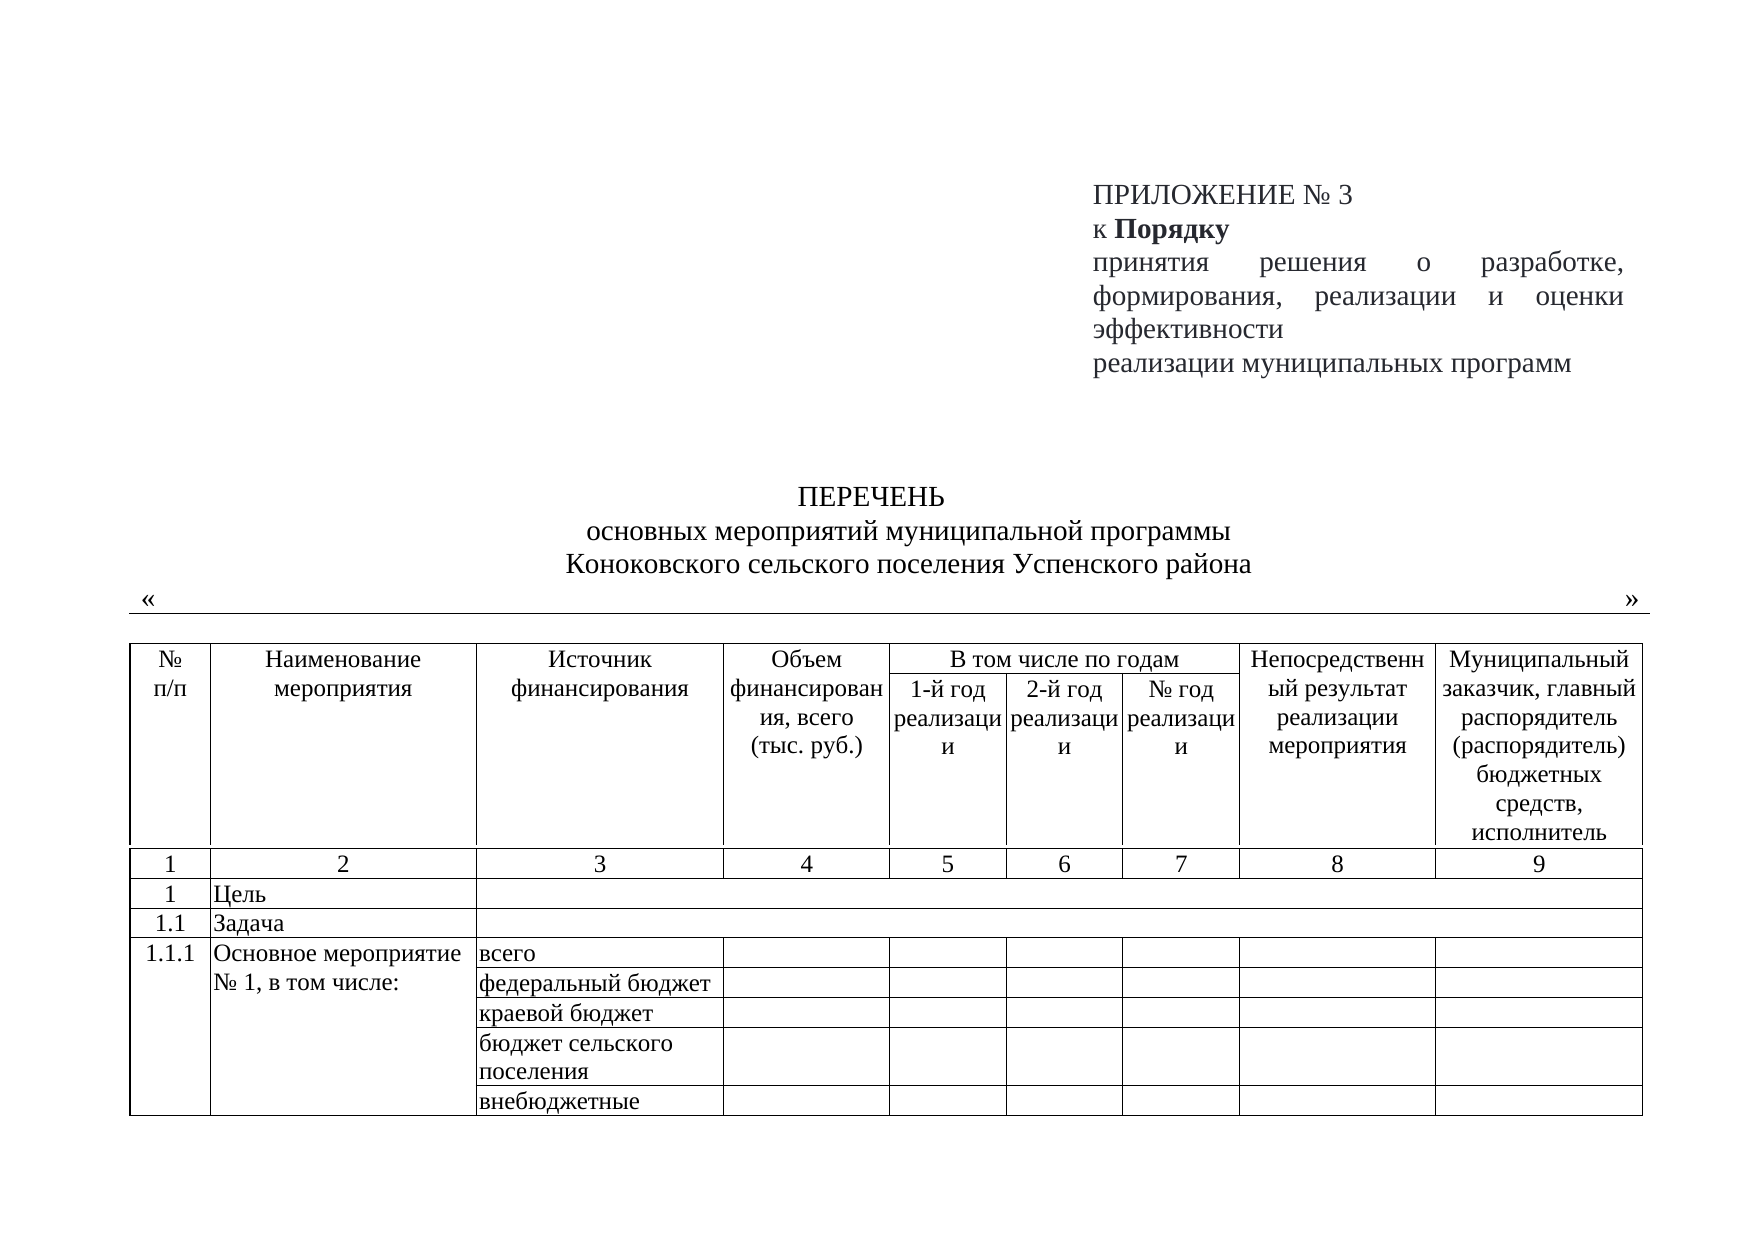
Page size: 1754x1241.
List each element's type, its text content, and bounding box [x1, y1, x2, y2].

table_cell [1436, 998, 1642, 1027]
table_cell [1123, 938, 1239, 967]
table_cell [1240, 968, 1435, 997]
text реализации муниципальных программ [1093, 345, 1639, 378]
table_cell [1123, 1028, 1239, 1085]
table_cell [1007, 968, 1122, 997]
table_cell [1123, 968, 1239, 997]
table_header 9 [1436, 849, 1642, 878]
table_cell [890, 1028, 1006, 1085]
table_cell [890, 938, 1006, 967]
table_cell 1 [131, 879, 210, 907]
text основных мероприятий муниципальной программы [118, 513, 1624, 546]
table_header 2 [211, 849, 476, 878]
table_header Муниципальный заказчик, главный распорядитель (распорядитель) бюджетных средств, исполнитель [1436, 644, 1642, 845]
table_cell [1240, 1028, 1435, 1085]
table_cell 1-й год реализации [890, 674, 1006, 845]
table_header « [129, 580, 718, 613]
table_cell 1.1 [131, 909, 210, 937]
table_cell [724, 938, 889, 967]
table_cell [724, 968, 889, 997]
table_cell федеральный бюджет [477, 968, 723, 997]
table_cell Задача [211, 909, 476, 937]
table_cell [724, 998, 889, 1027]
table_cell [724, 1028, 889, 1085]
table_cell [1436, 1086, 1642, 1115]
text принятия решения о разработке, формирования, реализации и оценки эффективности [1093, 244, 1624, 345]
table_cell [1436, 1028, 1642, 1085]
table_cell 2-й год реализации [1007, 674, 1122, 845]
table_cell [1123, 1086, 1239, 1115]
table_cell [1240, 998, 1435, 1027]
table_header 5 [890, 849, 1006, 878]
table_cell краевой бюджет [477, 998, 723, 1027]
table_cell [890, 1086, 1006, 1115]
table_cell [1436, 938, 1642, 967]
table_header Непосредственный результат реализации мероприятия [1240, 644, 1435, 845]
table_cell [1007, 1028, 1122, 1085]
table_cell 1.1.1 [131, 938, 210, 1115]
table_header 1 [131, 849, 210, 878]
table_header 7 [1123, 849, 1239, 878]
table_header Наименование мероприятия [211, 644, 476, 845]
table_cell № год реализации [1123, 674, 1239, 845]
table_header 4 [724, 849, 889, 878]
table_cell внебюджетные источники [477, 1086, 723, 1115]
text ПРИЛОЖЕНИЕ № 3 [1093, 177, 1624, 211]
text ПЕРЕЧЕНЬ [118, 479, 1624, 513]
table_cell всего [477, 938, 723, 967]
table_cell Цель [211, 879, 476, 907]
table_cell [1007, 998, 1122, 1027]
table_header В том числе по годам [890, 644, 1239, 673]
table_cell [1240, 938, 1435, 967]
table_header 3 [477, 849, 723, 878]
table_cell [1436, 968, 1642, 997]
table_cell [724, 1086, 889, 1115]
table_cell [1007, 1086, 1122, 1115]
table_cell [890, 998, 1006, 1027]
text к Порядку [1093, 211, 1624, 244]
table_cell [890, 968, 1006, 997]
table_header Объем финансирования, всего (тыс. руб.) [724, 644, 889, 845]
table_cell [1240, 1086, 1435, 1115]
table_header Источник финансирования [477, 644, 723, 845]
table_cell [477, 909, 1642, 937]
table_cell бюджет сельского поселения [477, 1028, 723, 1085]
table_header № п/п [131, 644, 210, 845]
table_cell [1007, 938, 1122, 967]
table_header » [718, 580, 1650, 613]
table_header 6 [1007, 849, 1122, 878]
table_header 8 [1240, 849, 1435, 878]
table_cell [477, 879, 1642, 907]
table_cell [1123, 998, 1239, 1027]
text Коноковского сельского поселения Успенского района [118, 546, 1624, 580]
table_cell Основное мероприятие № 1, в том числе: [211, 938, 476, 1115]
